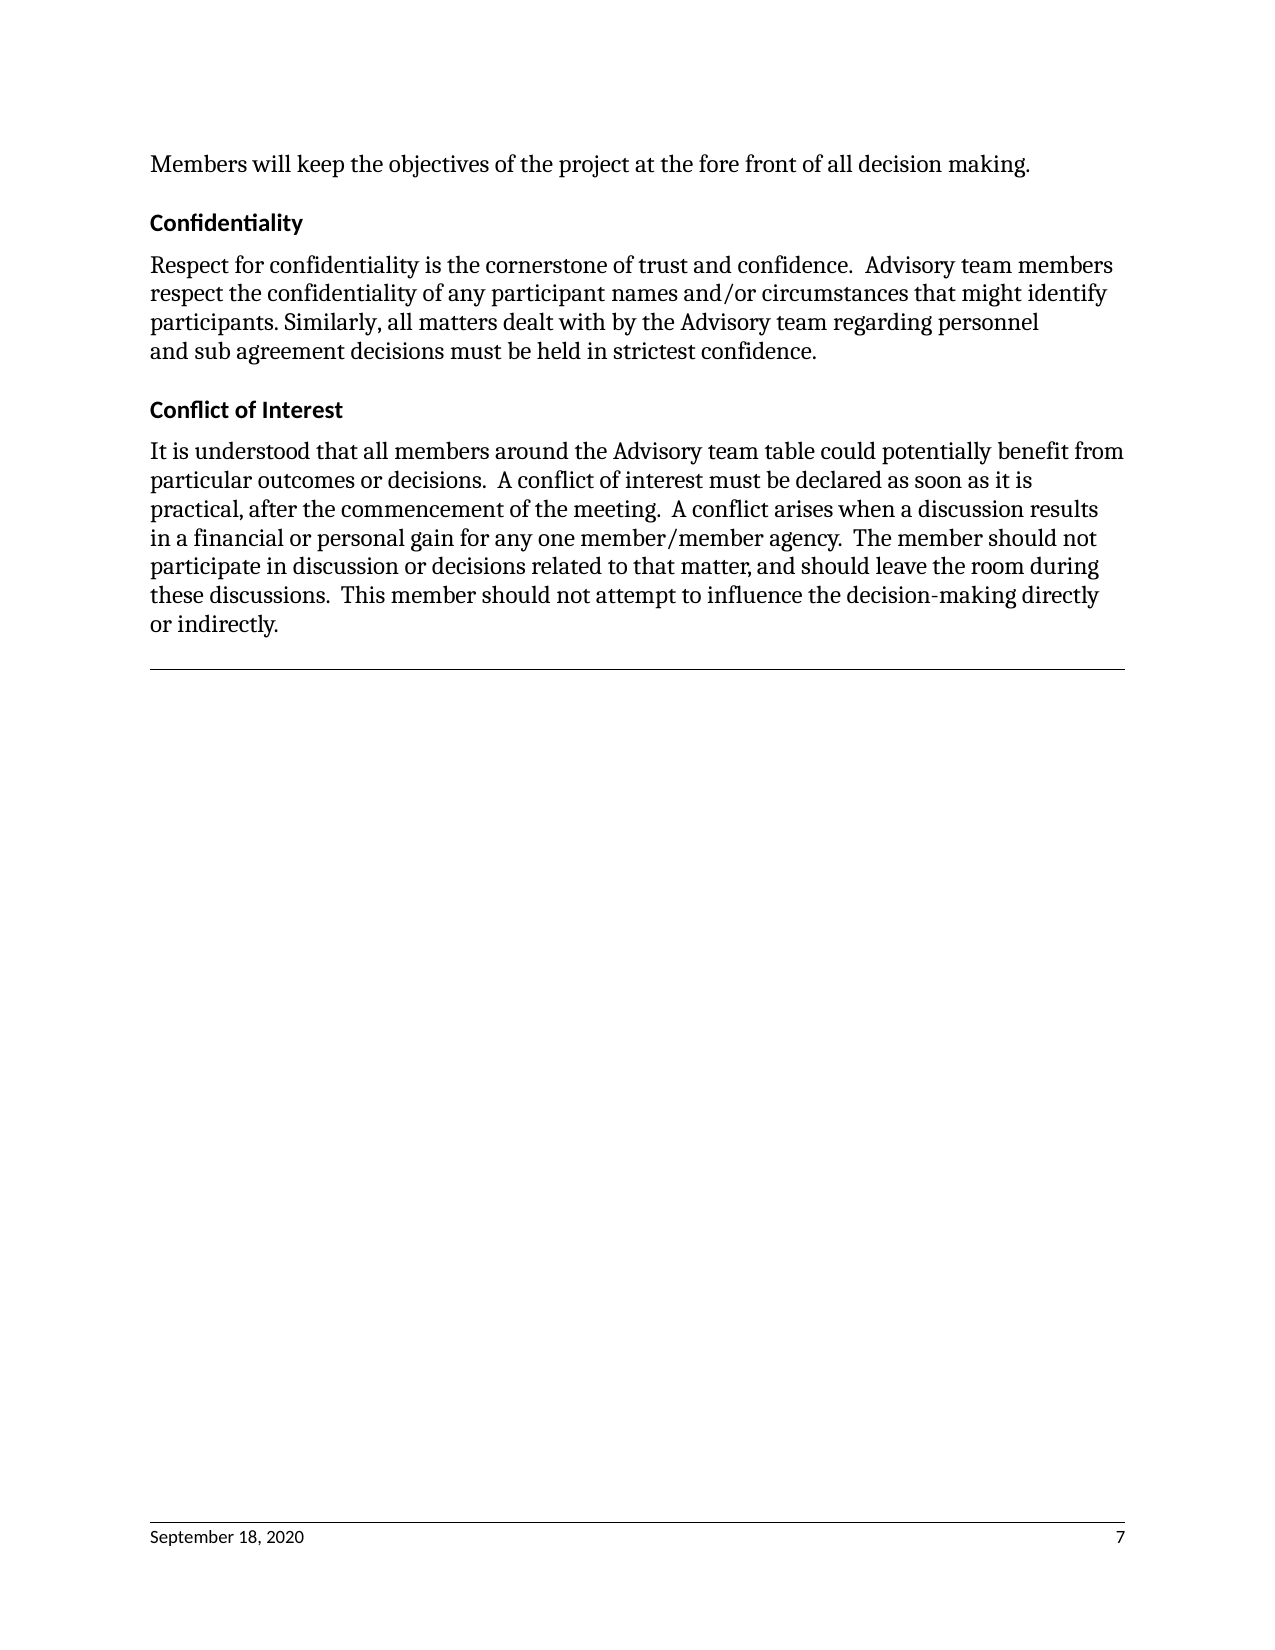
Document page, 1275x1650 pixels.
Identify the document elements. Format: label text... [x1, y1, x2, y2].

title It is understood that all members around the Advisory team table could potentially benefit from particular outcomes or decisions. A conflict of interest must be declared as soon as it is practical, after the commencement of the meeting. A conflict arises when a discussion results in a financial or personal gain for any one member/member agency. The member should not participate in discussion or decisions related to that matter, and should leave the room during these discussions. This member should not attempt to influence the decision-making directly or indirectly. [150, 437, 1125, 638]
text Respect for confidentiality is the cornerstone of trust and confidence. Advisory team members respect the confidentiality of any participant names and/or circumstances that might identify participants. Similarly, all matters dealt with by the Advisory team regarding personnel and sub agreement decisions must be held in strictest confidence. [150, 251, 1125, 366]
text Confidentiality [150, 207, 1125, 238]
text Members will keep the objectives of the project at the fore front of all decision making. [150, 150, 1125, 179]
text Conflict of Interest [150, 394, 1125, 425]
